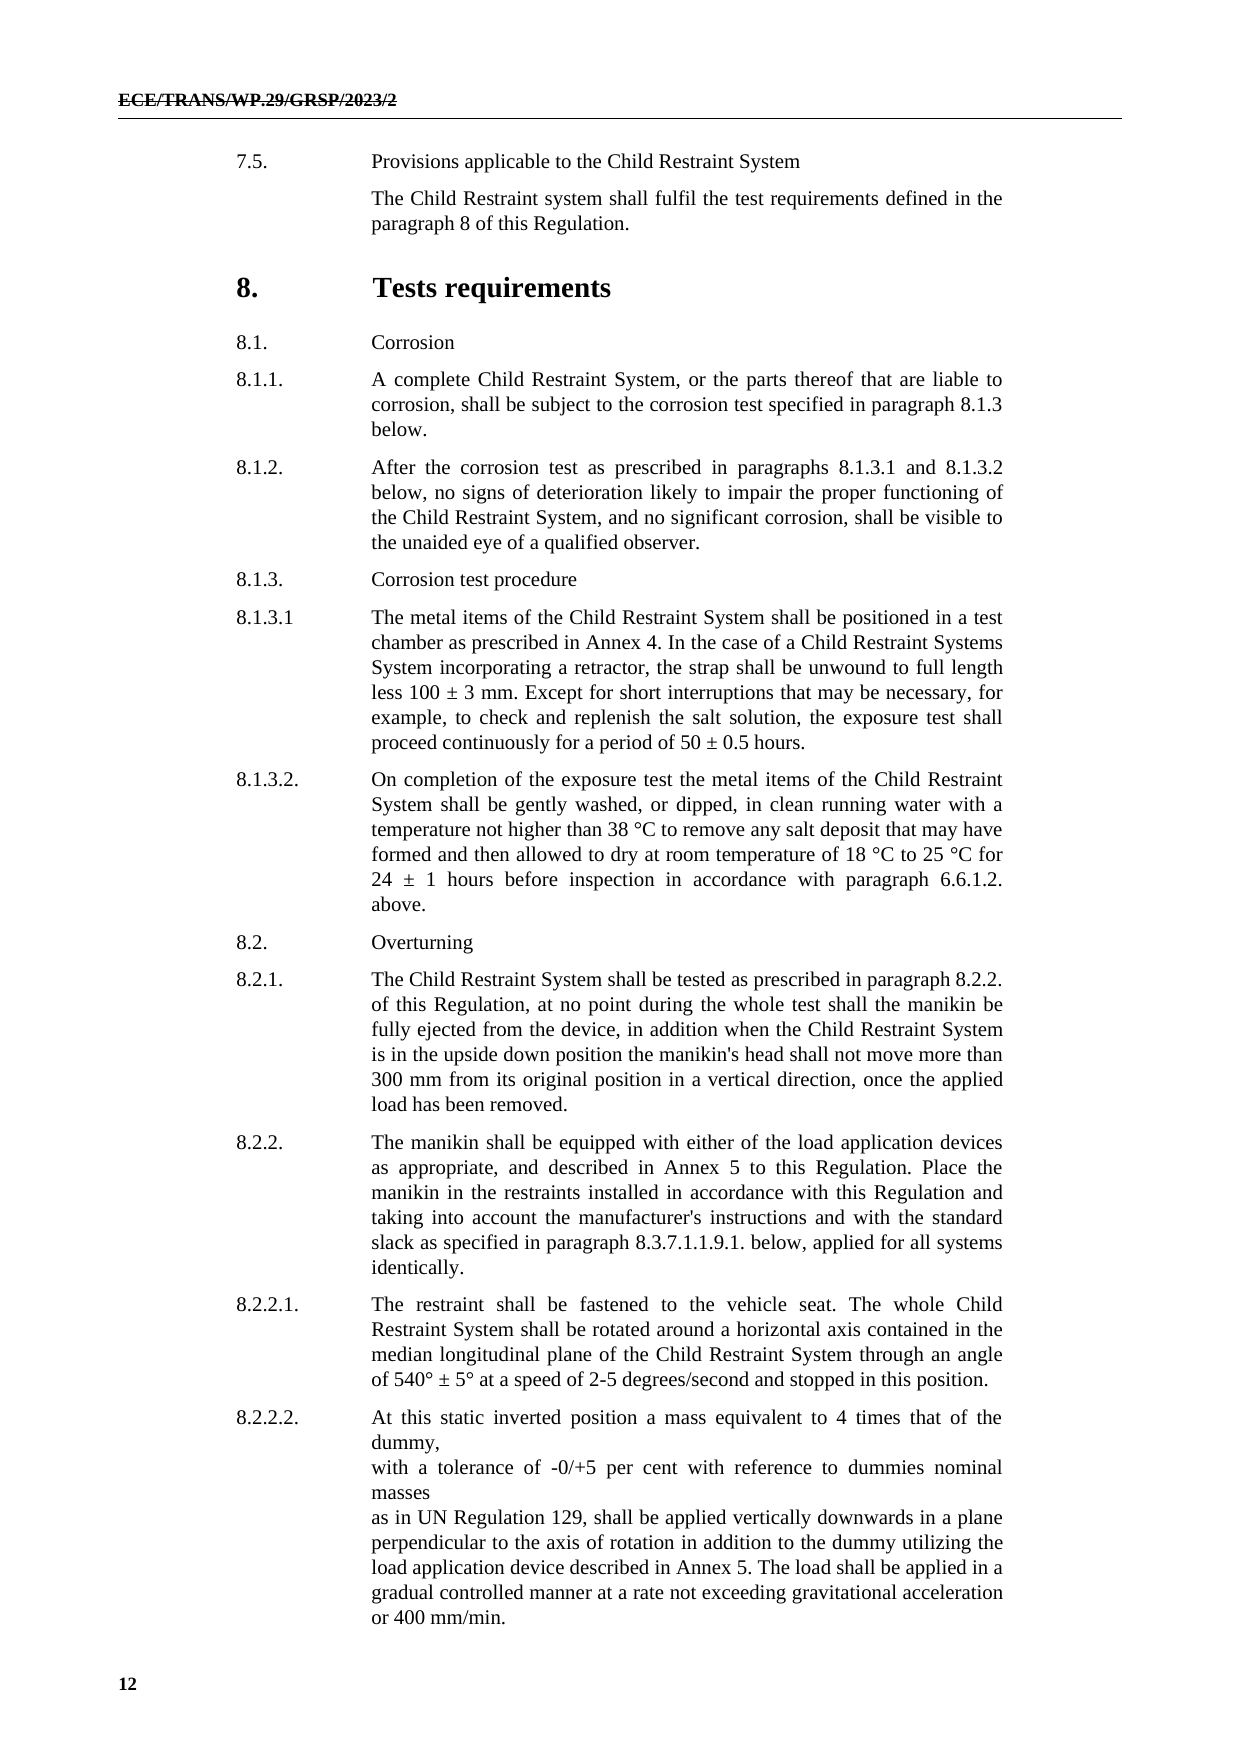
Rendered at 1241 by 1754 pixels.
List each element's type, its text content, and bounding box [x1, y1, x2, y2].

text 8.2.2.2. At this static inverted position a mass equivalent to 4 times that of the dummy, with a tolerance of -0/+5 per cent with reference to dummies nominal masses as in UN Regulation 129, shall be applied vertically downwards in a plane perpendicular to the axis of rotation in addition to the dummy utilizing the load application device described in Annex 5. The load shall be applied in a gradual controlled manner at a rate not exceeding gravitational acceleration or 400 mm/min. [236, 1404, 1004, 1629]
text 8.1.3. Corrosion test procedure [236, 566, 1004, 591]
text 8. Tests requirements [236, 273, 1004, 304]
text 8.2. Overturning [236, 929, 1004, 954]
text 8.2.2. The manikin shall be equipped with either of the load application devices as appropriate, and described in Annex 5 to this Regulation. Place the manikin in the restraints installed in accordance with this Regulation and taking into account the manufacturer's instructions and with the standard slack as specified in paragraph 8.3.7.1.1.9.1. below, applied for all systems identically. [236, 1129, 1004, 1279]
text 7.5. Provisions applicable to the Child Restraint System [236, 148, 1004, 173]
text 8.1.3.1 The metal items of the Child Restraint System shall be positioned in a test chamber as prescribed in Annex 4. In the case of a Child Restraint Systems System incorporating a retractor, the strap shall be unwound to full length less 100 ± 3 mm. Except for short interruptions that may be necessary, for example, to check and replenish the salt solution, the exposure test shall proceed continuously for a period of 50 ± 0.5 hours. [236, 604, 1004, 754]
text 8.1.2. After the corrosion test as prescribed in paragraphs 8.1.3.1 and 8.1.3.2 below, no signs of deterioration likely to impair the proper functioning of the Child Restraint System, and no significant corrosion, shall be visible to the unaided eye of a qualified observer. [236, 454, 1004, 554]
text 8.1.1. A complete Child Restraint System, or the parts thereof that are liable to corrosion, shall be subject to the corrosion test specified in paragraph 8.1.3 below. [236, 366, 1004, 441]
text 8.1.3.2. On completion of the exposure test the metal items of the Child Restraint System shall be gently washed, or dipped, in clean running water with a temperature not higher than 38 °C to remove any salt deposit that may have formed and then allowed to dry at room temperature of 18 °C to 25 °C for 24 ± 1 hours before inspection in accordance with paragraph 6.6.1.2. above. [236, 766, 1004, 916]
text 8.1. Corrosion [236, 329, 1004, 354]
text 8.2.2.1. The restraint shall be fastened to the vehicle seat. The whole Child Restraint System shall be rotated around a horizontal axis contained in the median longitudinal plane of the Child Restraint System through an angle of 540° ± 5° at a speed of 2-5 degrees/second and stopped in this position. [236, 1291, 1004, 1391]
text 8.2.1. The Child Restraint System shall be tested as prescribed in paragraph 8.2.2. of this Regulation, at no point during the whole test shall the manikin be fully ejected from the device, in addition when the Child Restraint System is in the upside down position the manikin's head shall not move more than 300 mm from its original position in a vertical direction, once the applied load has been removed. [236, 966, 1004, 1116]
text The Child Restraint system shall fulfil the test requirements defined in the paragraph 8 of this Regulation. [371, 185, 1004, 235]
